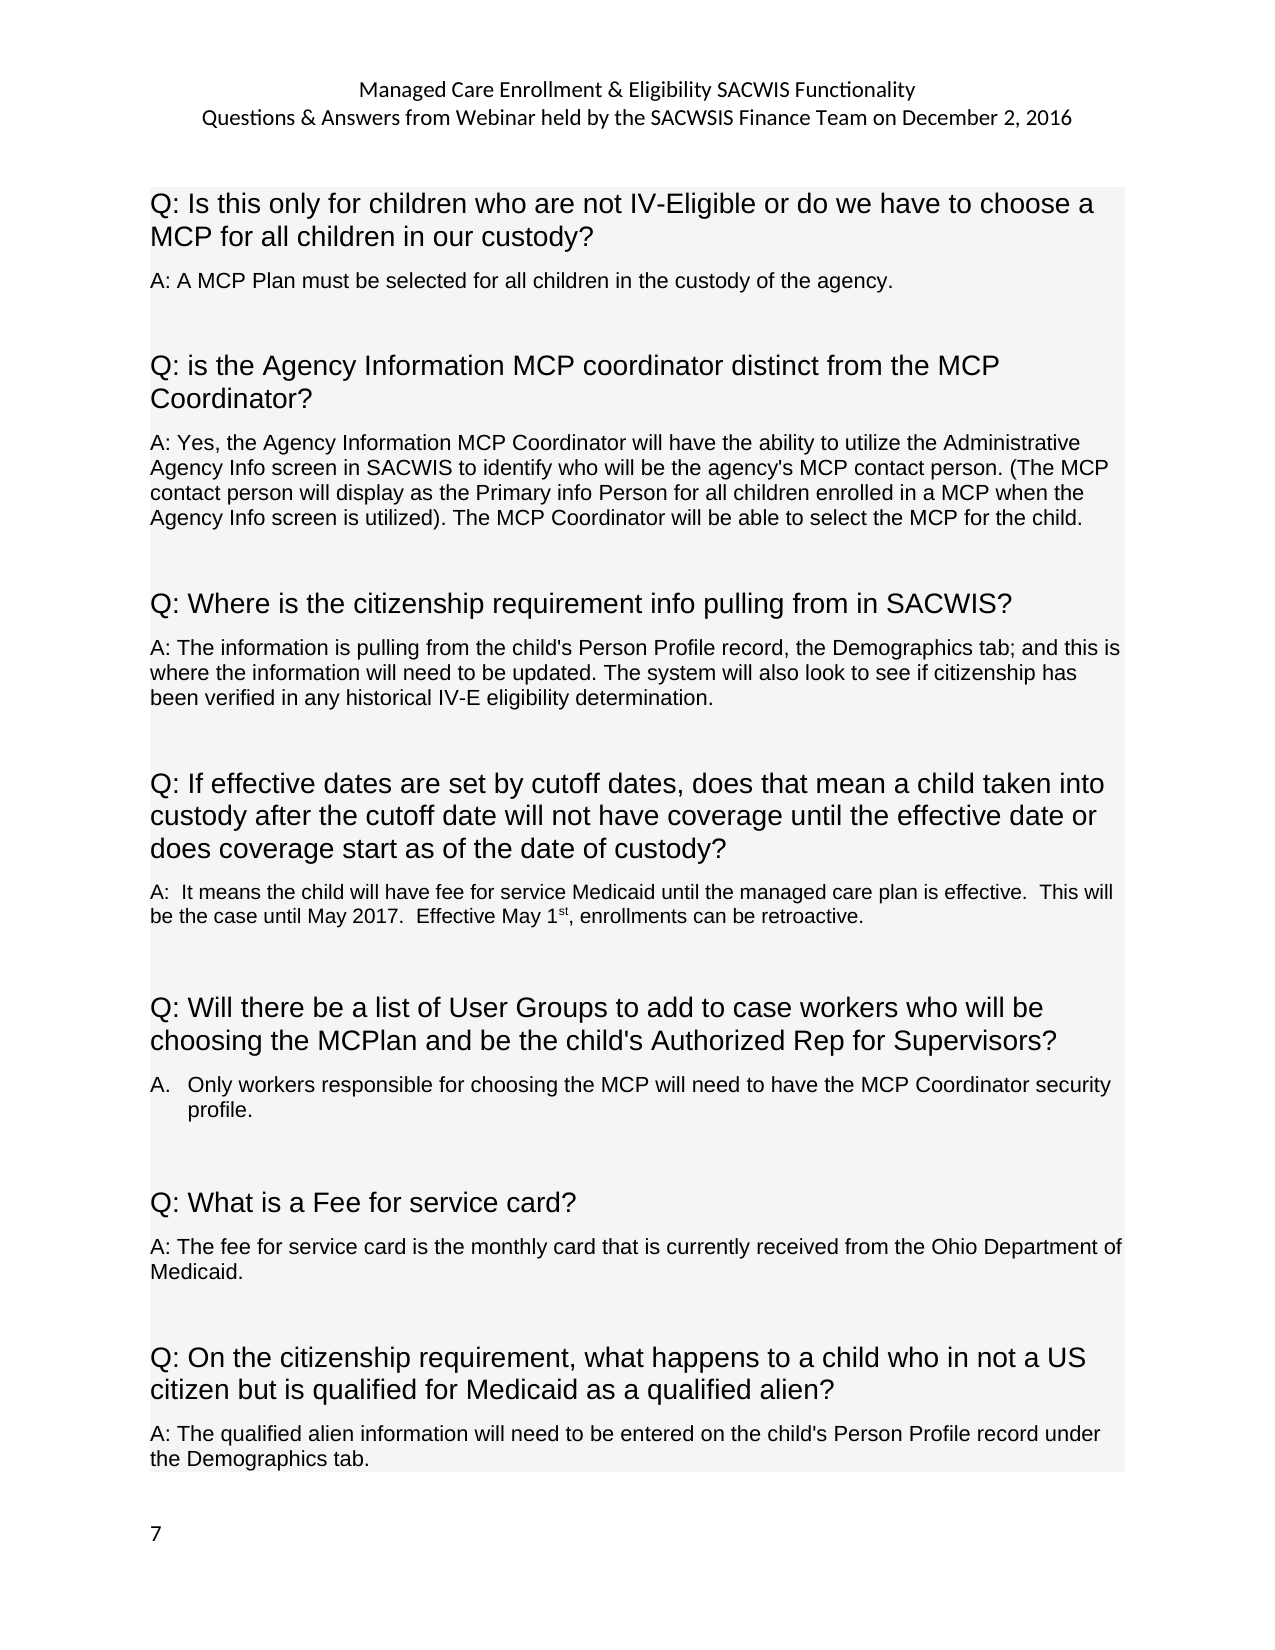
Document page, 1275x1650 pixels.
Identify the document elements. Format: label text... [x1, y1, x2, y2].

text A: It means the child will have fee for service Medicaid until the managed care plan is effective. This will be the case until May 2017. Effective May 1st, enrollments can be retroactive. [150, 880, 1125, 928]
text Q: is the Agency Information MCP coordinator distinct from the MCP Coordinator? [150, 349, 1125, 414]
text Q: On the citizenship requirement, what happens to a child who in not a US citizen but is qualified for Medicaid as a qualified alien? [150, 1341, 1125, 1406]
text Q: What is a Fee for service card? [150, 1186, 1125, 1218]
text A: A MCP Plan must be selected for all children in the custody of the agency. [150, 267, 1125, 293]
text A: The information is pulling from the child's Person Profile record, the Demographics tab; and this is where the information will need to be updated. The system will also look to see if citizenship has been verified in any historical IV-E eligibility determination. [150, 635, 1125, 711]
text Q: If effective dates are set by cutoff dates, does that mean a child taken into custody after the cutoff date will not have coverage until the effective date or does coverage start as of the date of custody? [150, 767, 1125, 864]
text A: Yes, the Agency Information MCP Coordinator will have the ability to utilize the Administrative Agency Info screen in SACWIS to identify who will be the agency's MCP contact person. (The MCP contact person will display as the Primary info Person for all children enrolled in a MCP when the Agency Info screen is utilized). The MCP Coordinator will be able to select the MCP for the child. [150, 429, 1125, 530]
text Q: Will there be a list of User Groups to add to case workers who will be choosing the MCPlan and be the child's Authorized Rep for Supervisors? [150, 991, 1125, 1056]
list Only workers responsible for choosing the MCP will need to have the MCP Coordinator security profile. [150, 1072, 1125, 1122]
text A: The fee for service card is the monthly card that is currently received from the Ohio Department of Medicaid. [150, 1234, 1125, 1284]
text A: The qualified alien information will need to be entered on the child's Person Profile record under the Demographics tab. [150, 1421, 1125, 1472]
text Q: Where is the citizenship requirement info pulling from in SACWIS? [150, 587, 1125, 619]
text Q: Is this only for children who are not IV-Eligible or do we have to choose a MCP for all children in our custody? [150, 187, 1125, 252]
